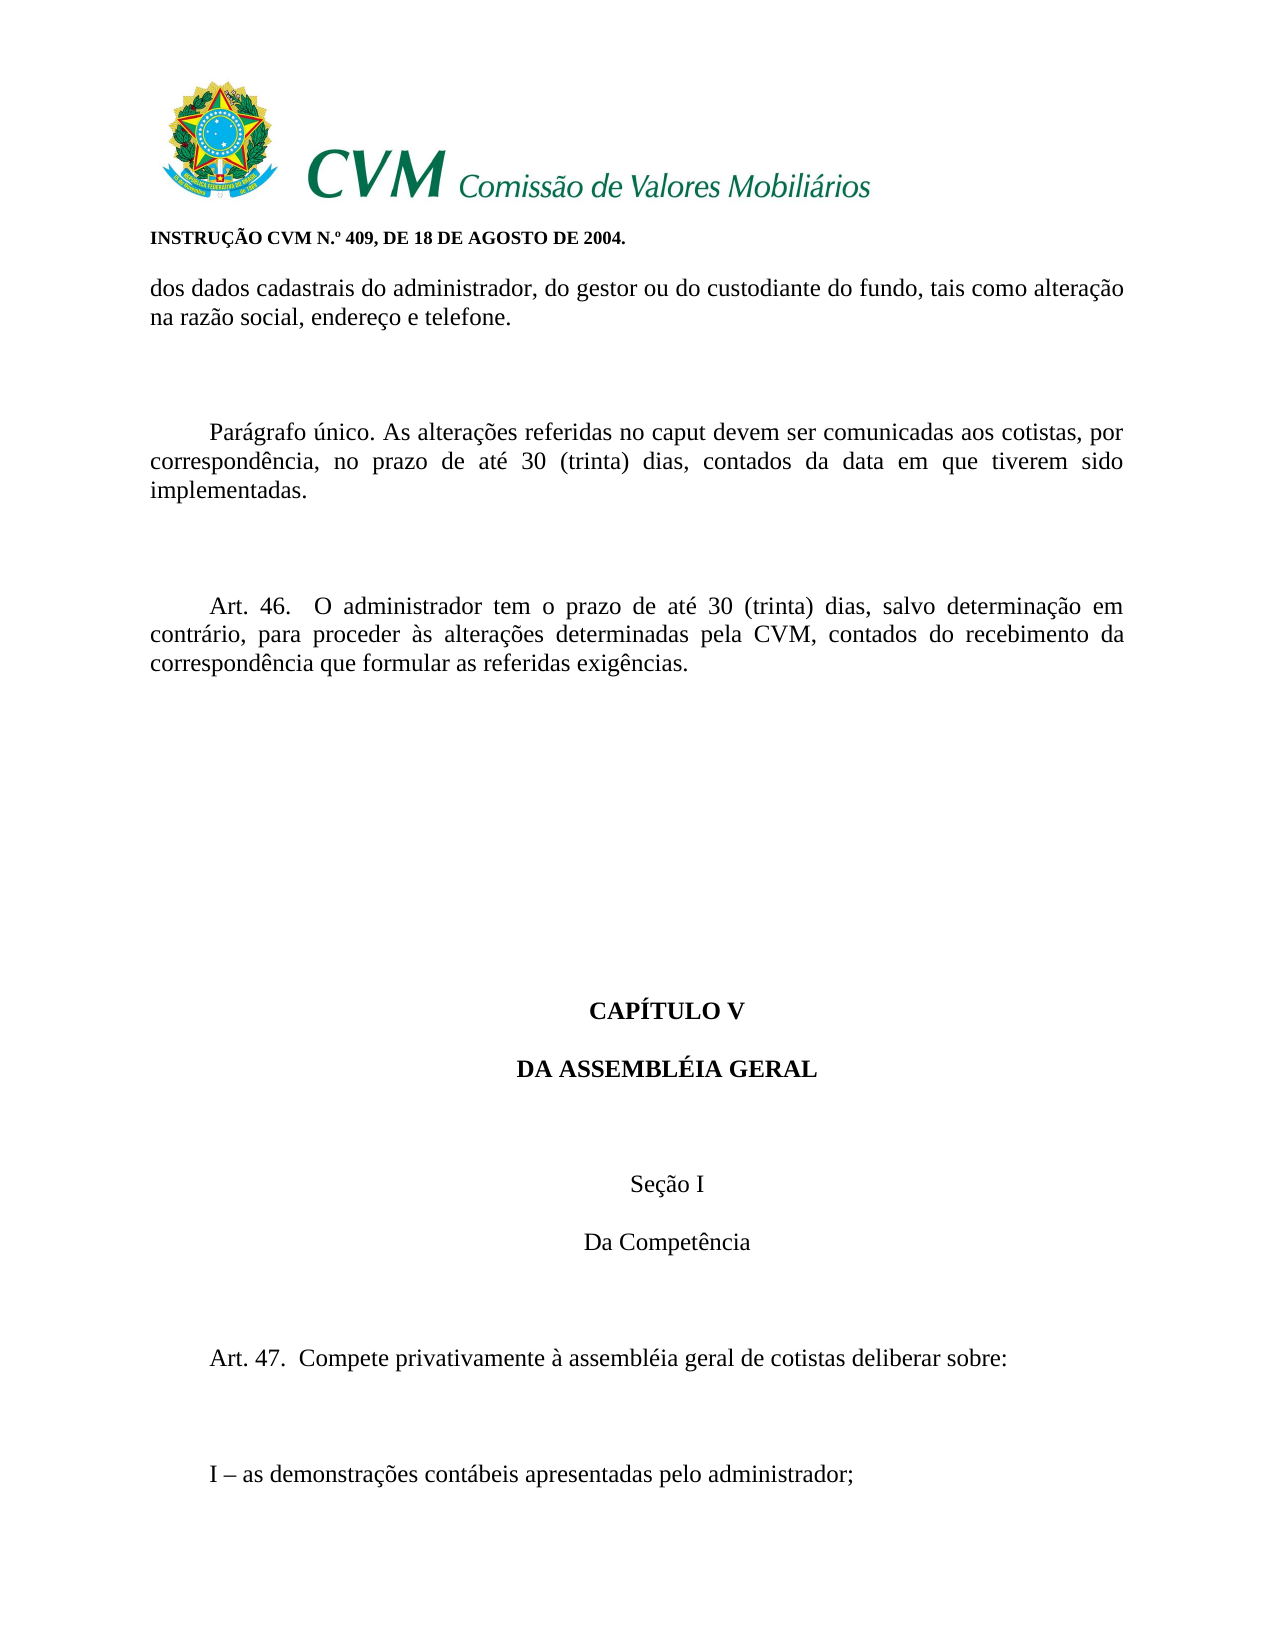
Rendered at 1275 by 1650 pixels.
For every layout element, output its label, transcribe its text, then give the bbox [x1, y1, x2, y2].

text Art. 47. Compete privativamente à assembléia geral de cotistas deliberar sobre: [150, 1343, 1125, 1372]
picture [150, 75, 876, 204]
text CAPÍTULO V [150, 996, 1125, 1024]
text Seção I [150, 1169, 1125, 1198]
text Art. 46. O administrador tem o prazo de até 30 (trinta) dias, salvo determinação em contrário, para proceder às alterações determinadas pela CVM, contados do recebimento da correspondência que formular as referidas exigências. [150, 591, 1125, 677]
text Da Competência [150, 1227, 1125, 1256]
text Parágrafo único. As alterações referidas no caput devem ser comunicadas aos cotistas, por correspondência, no prazo de até 30 (trinta) dias, contados da data em que tiverem sido implementadas. [150, 417, 1125, 504]
text DA ASSEMBLÉIA GERAL [150, 1054, 1125, 1082]
text I – as demonstrações contábeis apresentadas pelo administrador; [150, 1459, 1125, 1488]
